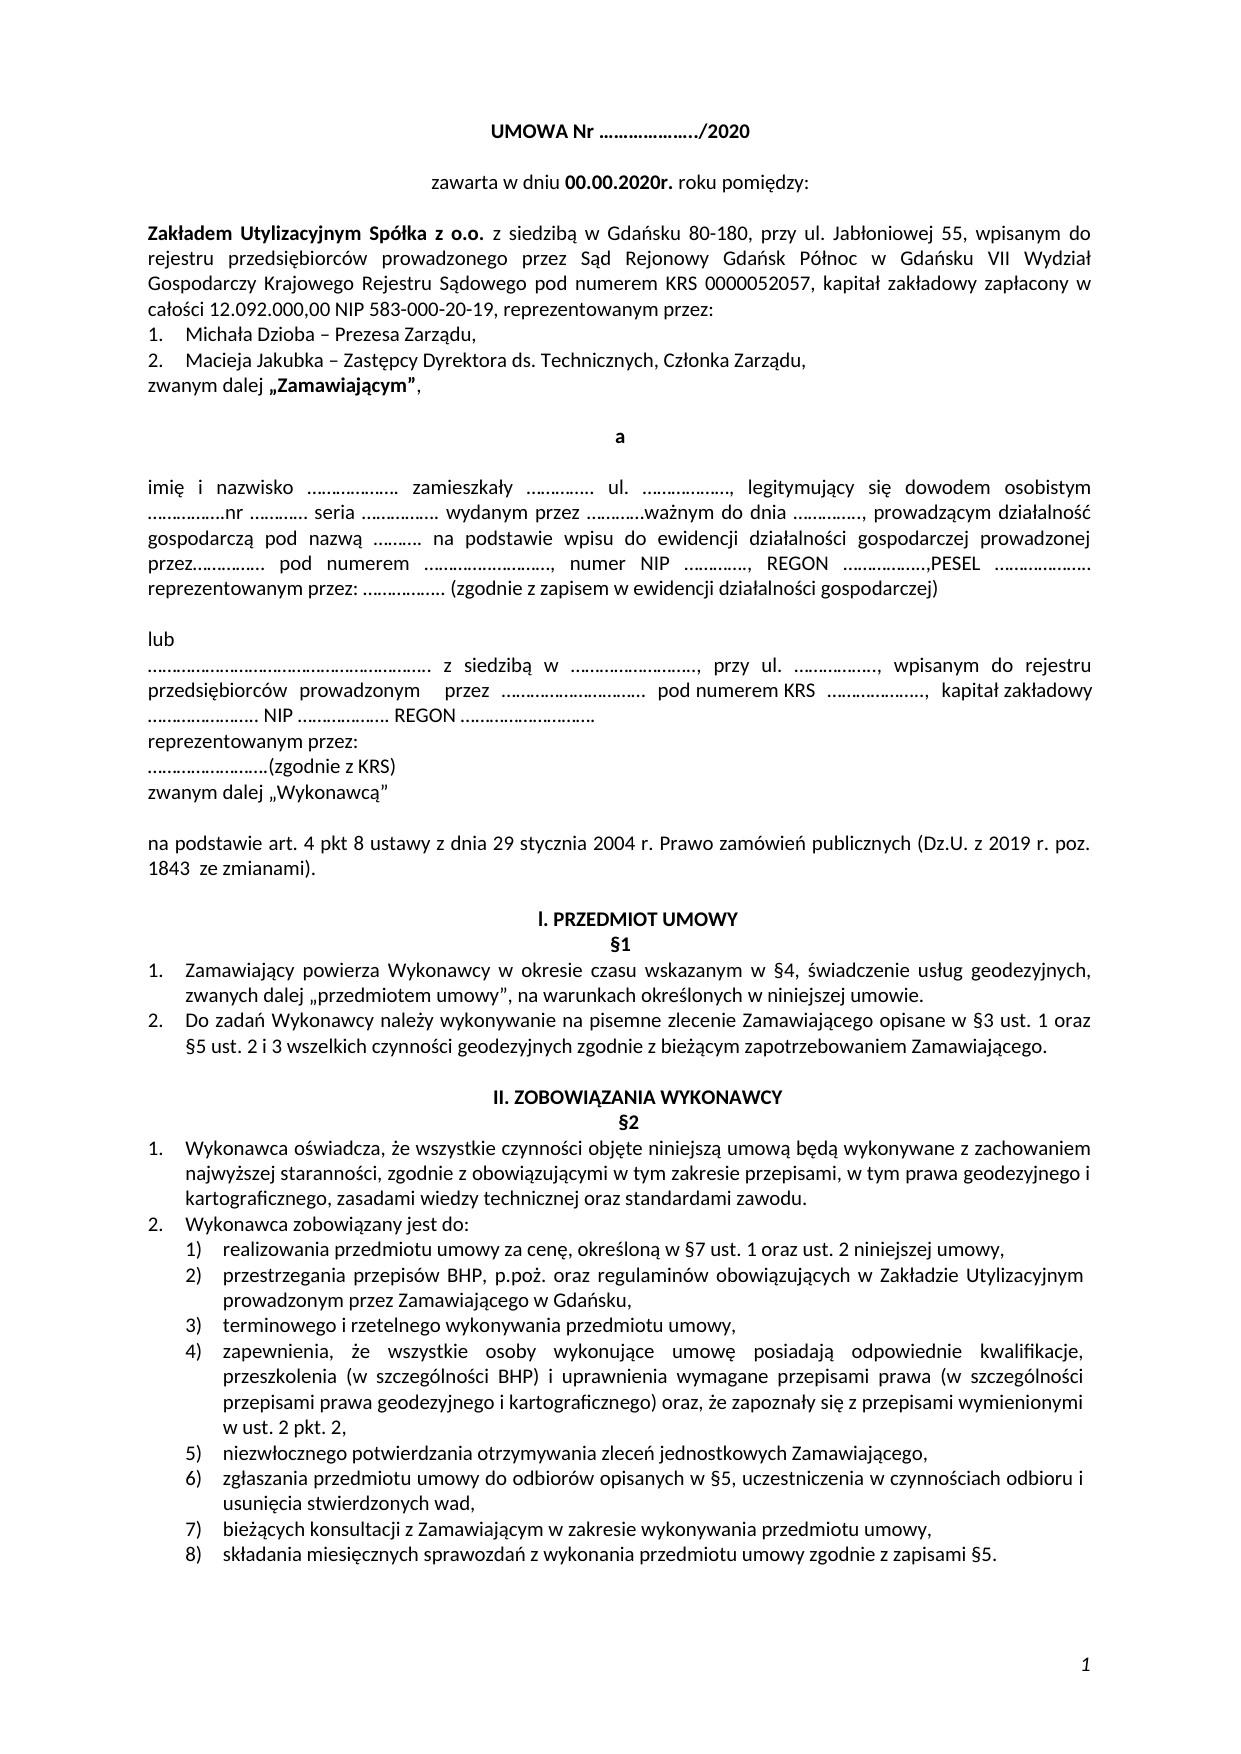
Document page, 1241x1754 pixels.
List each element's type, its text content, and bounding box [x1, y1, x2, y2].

list niezwłocznego potwierdzania otrzymywania zleceń jednostkowych Zamawiającego, [185, 1440, 1085, 1465]
list składania miesięcznych sprawozdań z wykonania przedmiotu umowy zgodnie z zapisami §5. [185, 1541, 1085, 1567]
text reprezentowanym przez: [148, 728, 1092, 753]
text …………………….(zgodnie z KRS) [148, 753, 1092, 779]
list realizowania przedmiotu umowy za cenę, określoną w §7 ust. 1 oraz ust. 2 niniejszej umowy, [185, 1236, 1085, 1262]
text ………………………………………………….. z siedzibą w …………………….., przy ul. …………….., wpisanym do rejestru przedsiębiorców prowadzonym przez ………………………… pod numerem KRS ……………….., kapitał zakładowy ………………….. NIP ………………. REGON ………………………. [148, 652, 1092, 728]
text zawarta w dniu 00.00.2020r. roku pomiędzy: [148, 169, 1092, 194]
list Zamawiający powierza Wykonawcy w okresie czasu wskazanym w §4, świadczenie usług geodezyjnych, zwanych dalej „przedmiotem umowy”, na warunkach określonych w niniejszej umowie. [148, 957, 1092, 1008]
list bieżących konsultacji z Zamawiającym w zakresie wykonywania przedmiotu umowy, [185, 1516, 1085, 1541]
text Zakładem Utylizacyjnym Spółka z o.o. z siedzibą w Gdańsku 80-180, przy ul. Jabłoniowej 55, wpisanym do rejestru przedsiębiorców prowadzonego przez Sąd Rejonowy Gdańsk Północ w Gdańsku VII Wydział Gospodarczy Krajowego Rejestru Sądowego pod numerem KRS 0000052057, kapitał zakładowy zapłacony w całości 12.092.000,00 NIP 583-000-20-19, reprezentowanym przez: [148, 220, 1092, 321]
text §2 [164, 1109, 1092, 1135]
list zapewnienia, że wszystkie osoby wykonujące umowę posiadają odpowiednie kwalifikacje, przeszkolenia (w szczególności BHP) i uprawnienia wymagane przepisami prawa (w szczególności przepisami prawa geodezyjnego i kartograficznego) oraz, że zapoznały się z przepisami wymienionymi w ust. 2 pkt. 2, [185, 1338, 1085, 1440]
text a [148, 398, 1092, 448]
text zwanym dalej „Zamawiającym”, [148, 372, 1092, 398]
list Michała Dzioba – Prezesa Zarządu, [148, 321, 1092, 347]
list Wykonawca oświadcza, że wszystkie czynności objęte niniejszą umową będą wykonywane z zachowaniem najwyższej staranności, zgodnie z obowiązującymi w tym zakresie przepisami, w tym prawa geodezyjnego i kartograficznego, zasadami wiedzy technicznej oraz standardami zawodu. [148, 1135, 1092, 1211]
list zgłaszania przedmiotu umowy do odbiorów opisanych w §5, uczestniczenia w czynnościach odbioru i usunięcia stwierdzonych wad, [185, 1465, 1085, 1516]
list Do zadań Wykonawcy należy wykonywanie na pisemne zlecenie Zamawiającego opisane w §3 ust. 1 oraz §5 ust. 2 i 3 wszelkich czynności geodezyjnych zgodnie z bieżącym zapotrzebowaniem Zamawiającego. [148, 1008, 1092, 1058]
text zwanym dalej „Wykonawcą” [148, 779, 1092, 804]
list terminowego i rzetelnego wykonywania przedmiotu umowy, [185, 1313, 1085, 1338]
text na podstawie art. 4 pkt 8 ustawy z dnia 29 stycznia 2004 r. Prawo zamówień publicznych (Dz.U. z 2019 r. poz. 1843 ze zmianami). [148, 830, 1092, 881]
list Wykonawca zobowiązany jest do: [148, 1211, 1092, 1236]
list Macieja Jakubka – Zastępcy Dyrektora ds. Technicznych, Członka Zarządu, [148, 347, 1092, 372]
subtitle l. PRZEDMIOT UMOWY [183, 906, 1092, 931]
text lub [148, 626, 1092, 652]
subtitle II. ZOBOWIĄZANIA WYKONAWCY [183, 1084, 1092, 1109]
text §1 [148, 931, 1092, 957]
list przestrzegania przepisów BHP, p.poż. oraz regulaminów obowiązujących w Zakładzie Utylizacyjnym prowadzonym przez Zamawiającego w Gdańsku, [185, 1262, 1085, 1313]
text UMOWA Nr ………………../2020 [148, 118, 1092, 143]
text imię i nazwisko ………………. zamieszkały ………….. ul. ………………, legitymujący się dowodem osobistym …………….nr ………… seria ……………. wydanym przez …………ważnym do dnia ………….., prowadzącym działalność gospodarczą pod nazwą ………. na podstawie wpisu do ewidencji działalności gospodarczej prowadzonej przez…………… pod numerem …………..…………, numer NIP …………., REGON ……………..,PESEL ……………….. reprezentowanym przez: …………….. (zgodnie z zapisem w ewidencji działalności gospodarczej) [148, 474, 1092, 601]
